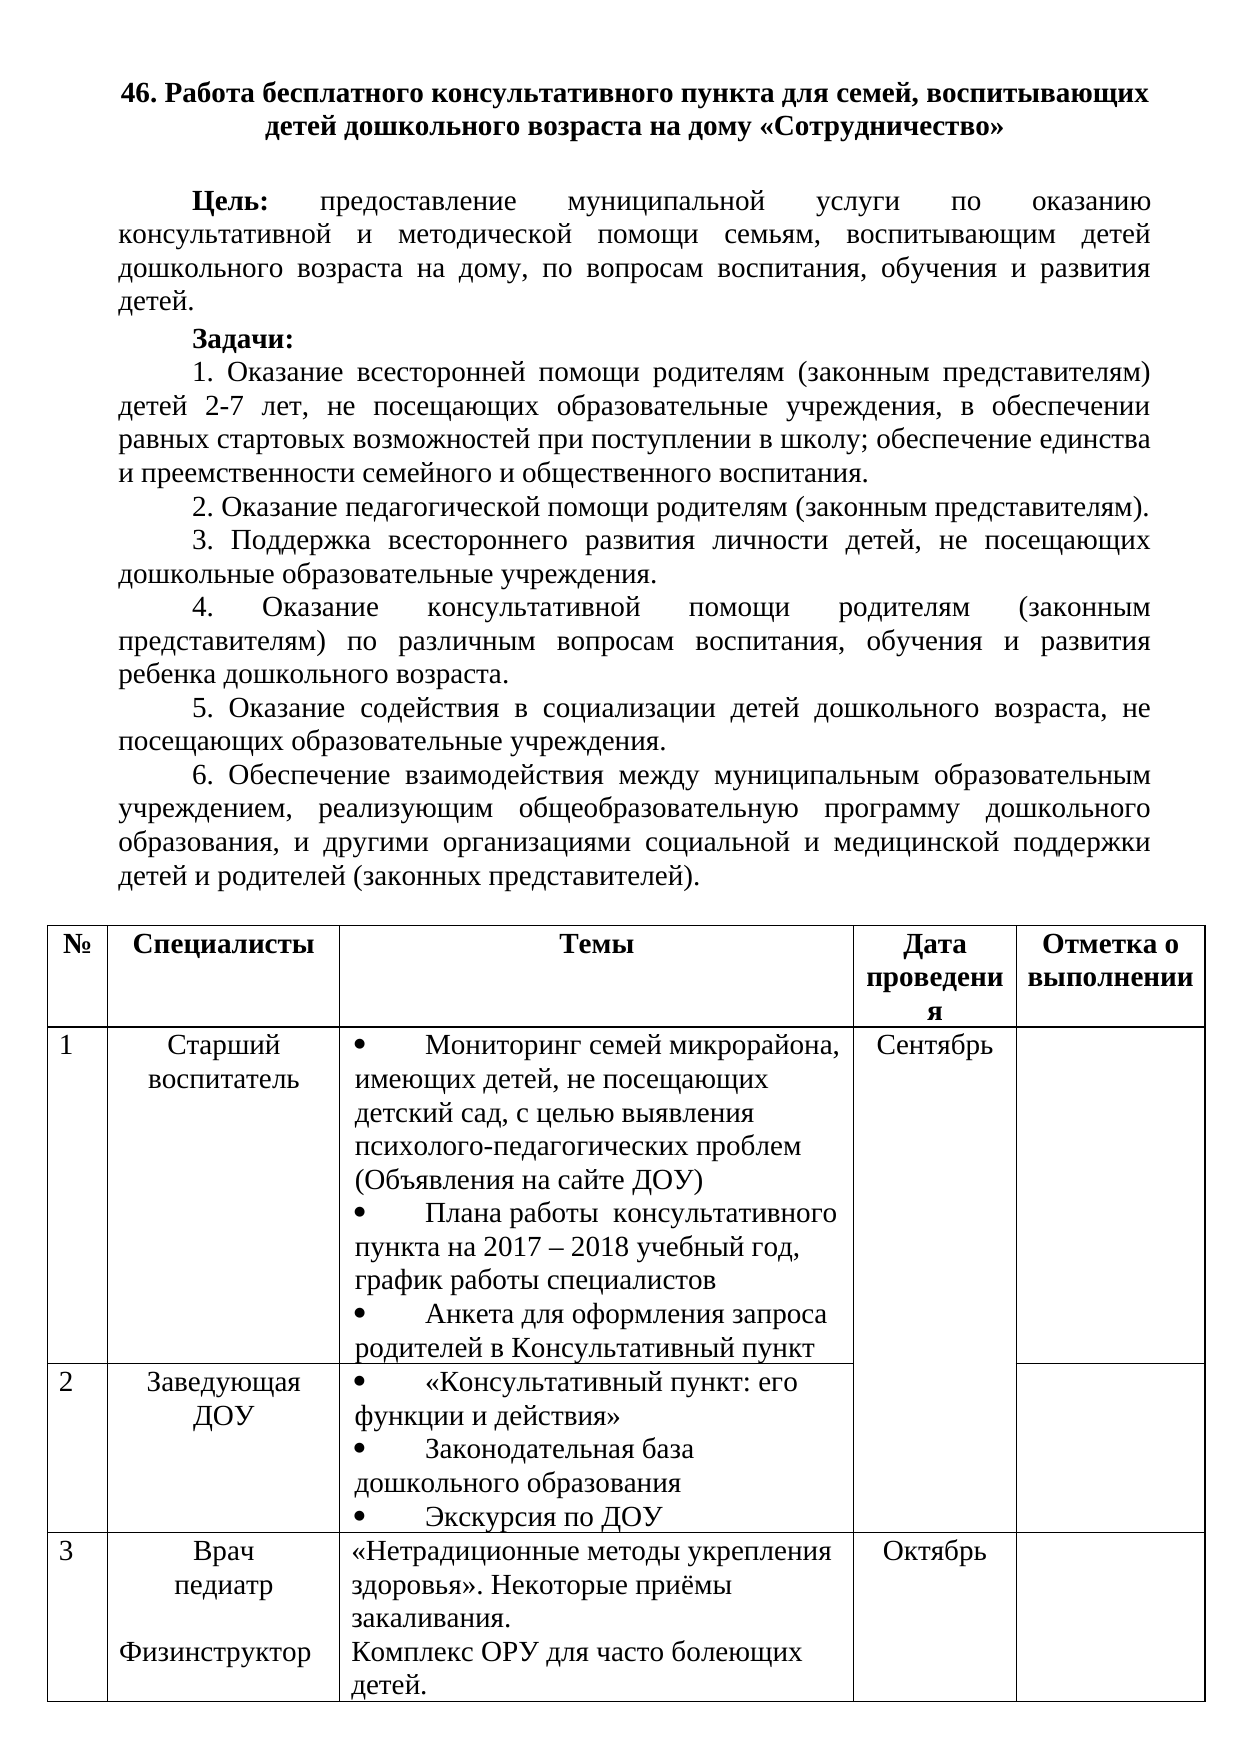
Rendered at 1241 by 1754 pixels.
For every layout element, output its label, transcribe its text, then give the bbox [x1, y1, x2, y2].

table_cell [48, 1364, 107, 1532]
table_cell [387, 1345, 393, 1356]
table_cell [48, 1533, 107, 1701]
text Цель: предоставление муниципальной услуги по оказанию консультативной и методической помощи семьям, воспитывающим детей дошкольного возраста на дому, по вопросам воспитания, обучения и развития детей. [118, 183, 1152, 317]
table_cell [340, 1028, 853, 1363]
text 2. Оказание педагогической помощи родителям (законным представителям). [118, 489, 1152, 522]
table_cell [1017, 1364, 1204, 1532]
text Задачи: [118, 321, 1152, 354]
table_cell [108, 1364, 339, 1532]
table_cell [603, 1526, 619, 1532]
text 1. Оказание всесторонней помощи родителям (законным представителям) детей 2-7 лет, не посещающих образовательные учреждения, в обеспечении равных стартовых возможностей при поступлении в школу; обеспечение единства и преемственности семейного и общественного воспитания. [118, 354, 1152, 489]
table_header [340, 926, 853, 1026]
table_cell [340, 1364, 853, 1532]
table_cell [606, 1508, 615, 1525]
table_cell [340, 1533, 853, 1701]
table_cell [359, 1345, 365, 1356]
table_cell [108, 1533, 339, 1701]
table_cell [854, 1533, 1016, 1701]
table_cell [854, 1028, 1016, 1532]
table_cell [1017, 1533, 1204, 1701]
text 4. Оказание консультативной помощи родителям (законным представителям) по различным вопросам воспитания, обучения и развития ребенка дошкольного возраста. [118, 589, 1152, 690]
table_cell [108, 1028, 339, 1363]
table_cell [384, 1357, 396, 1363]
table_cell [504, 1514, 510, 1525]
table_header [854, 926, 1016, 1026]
text 3. Поддержка всестороннего развития личности детей, не посещающих дошкольные образовательные учреждения. [118, 522, 1152, 589]
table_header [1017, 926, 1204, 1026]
text 5. Оказание содействия в социализации детей дошкольного возраста, не посещающих образовательные учреждения. [118, 690, 1152, 757]
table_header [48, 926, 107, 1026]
text 6. Обеспечение взаимодействия между муниципальным образовательным учреждением, реализующим общеобразовательную программу дошкольного образования, и другими организациями социальной и медицинской поддержки детей и родителей (законных представителей). [118, 757, 1152, 891]
text 46. Работа бесплатного консультативного пункта для семей, воспитывающих детей дошкольного возраста на дому «Сотрудничество» [118, 75, 1152, 142]
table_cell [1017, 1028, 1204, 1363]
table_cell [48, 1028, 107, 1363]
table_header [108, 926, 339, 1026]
